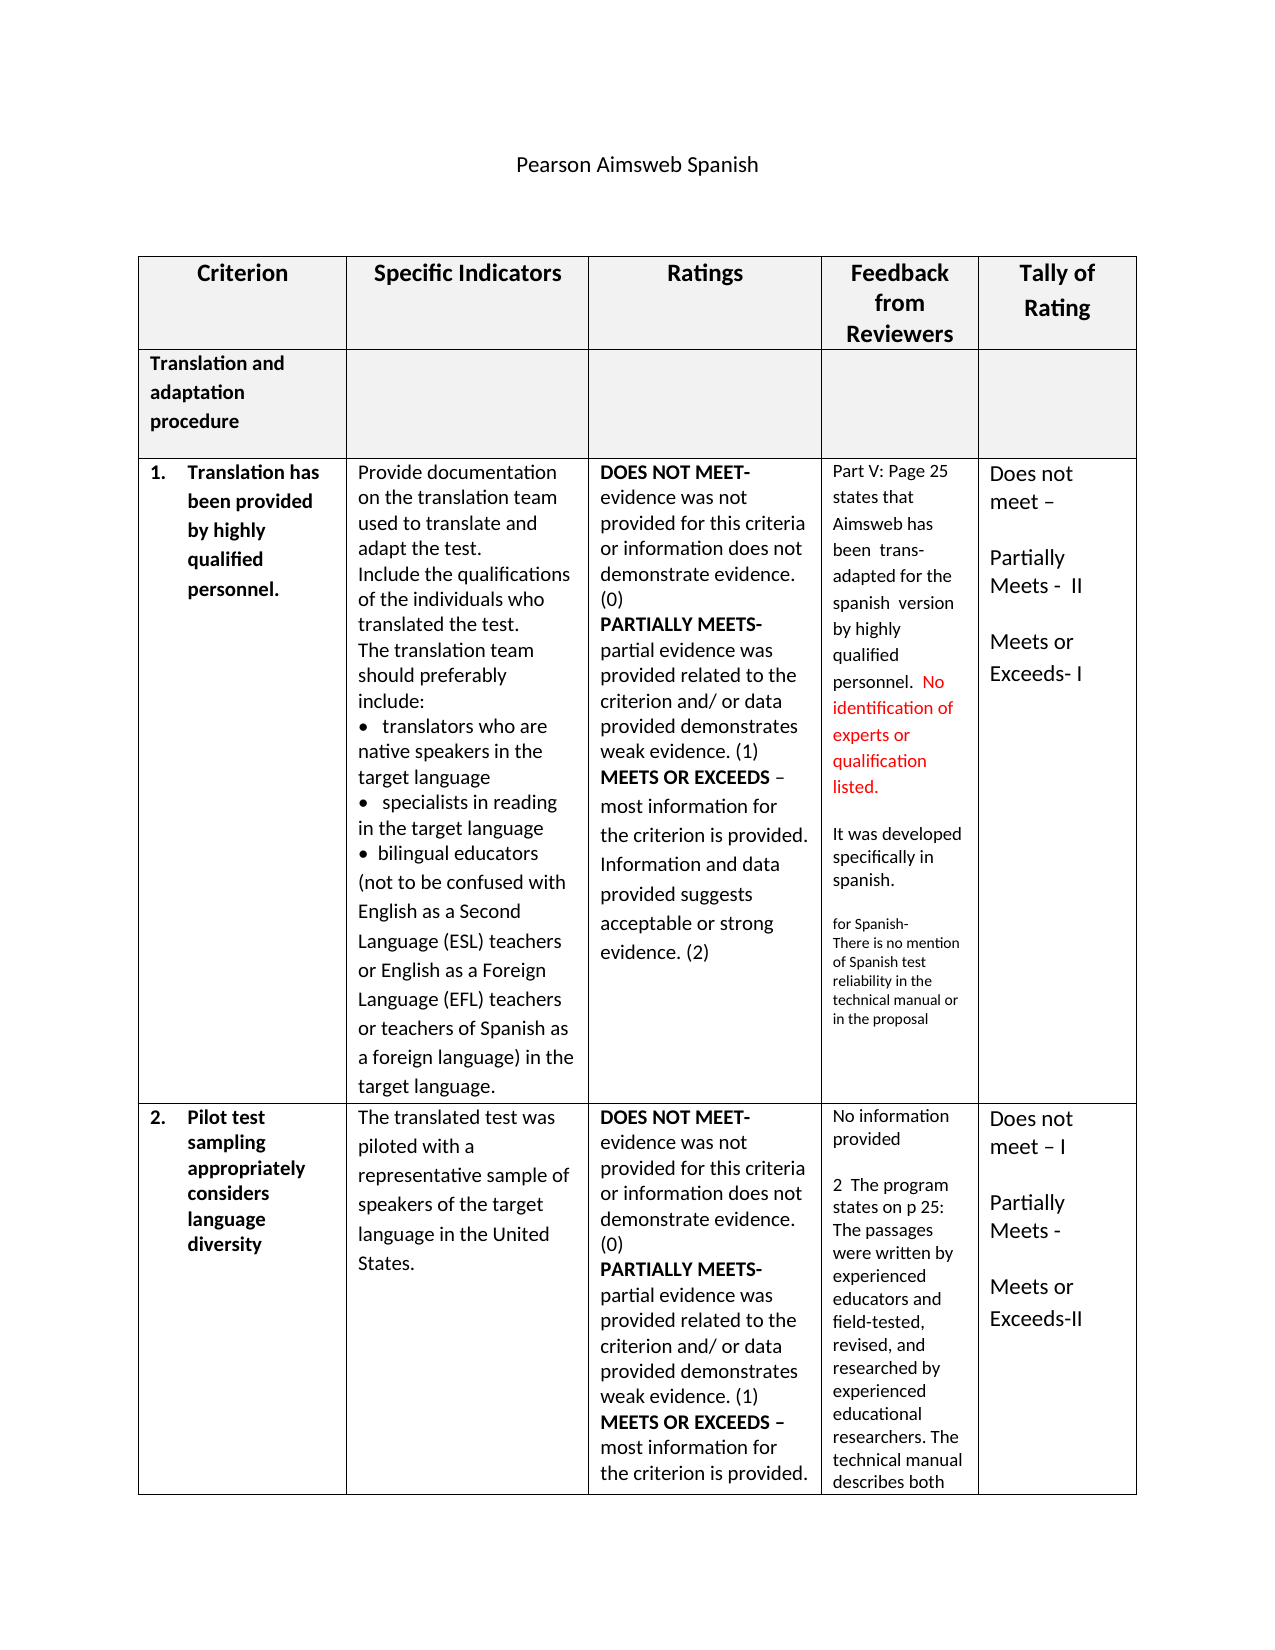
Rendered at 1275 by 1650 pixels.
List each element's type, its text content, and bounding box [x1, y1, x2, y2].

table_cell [822, 1104, 978, 1494]
table_cell Provide documentation on the translation team used to translate and adapt the test. Include the qualifications of the individuals who translated the test. The translation team should preferably include: • translators who are native speakers in the target language • specialists in reading in the target language • bilingual educators (not to be confused with English as a Second Language (ESL) teachers or English as a Foreign Language (EFL) teachers or teachers of Spanish as a foreign language) in the target language. [347, 459, 588, 1103]
table_header Criterion [139, 257, 346, 349]
table_cell [589, 350, 821, 458]
table_header Feedback from Reviewers [822, 257, 978, 349]
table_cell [139, 1104, 346, 1494]
table_cell Translation and adaptation procedure [139, 350, 346, 458]
table_cell Part V: Page 25 states that Aimsweb has been trans-adapted for the spanish version by highly qualified personnel. No identification of experts or qualification listed. It was developed specifically in spanish. for Spanish- There is no mention of Spanish test reliability in the technical manual or in the proposal [822, 459, 978, 1103]
table_cell Does not meet – Partially Meets - II Meets or Exceeds- I [979, 459, 1136, 1103]
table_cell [589, 1104, 821, 1494]
table_header Ratings [589, 257, 821, 349]
table_cell [979, 350, 1136, 458]
table_header Specific Indicators [347, 257, 588, 349]
table_cell Translation has been provided by highly qualified personnel. [139, 459, 346, 1103]
table_cell [822, 350, 978, 458]
table_cell [347, 350, 588, 458]
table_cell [347, 1104, 588, 1494]
table_header Tally of Rating [979, 257, 1136, 349]
text Pearson Aimsweb Spanish [150, 150, 1125, 178]
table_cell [979, 1104, 1136, 1494]
